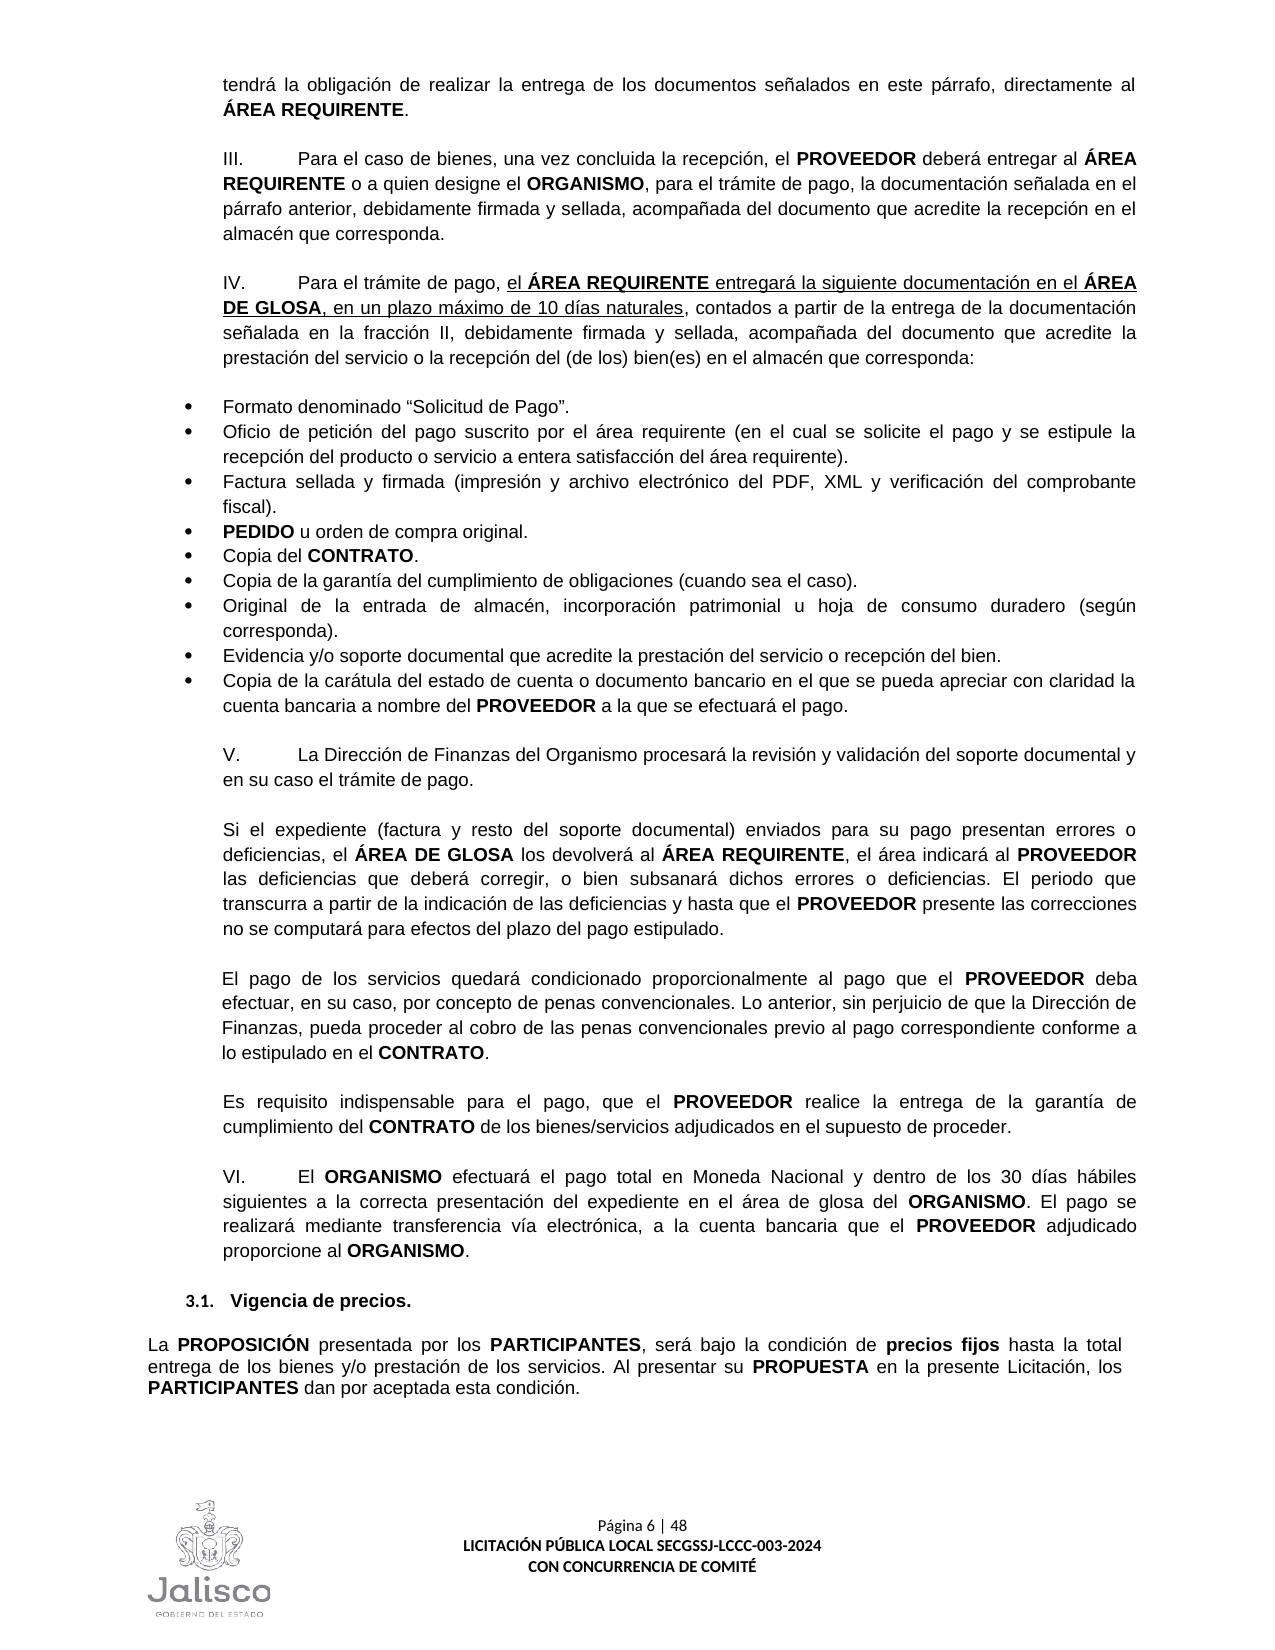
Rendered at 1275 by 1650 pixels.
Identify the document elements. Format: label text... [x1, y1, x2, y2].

list VI. El ORGANISMO efectuará el pago total en Moneda Nacional y dentro de los 30 días hábiles siguientes a la correcta presentación del expediente en el área de glosa del ORGANISMO. El pago se realizará mediante transferencia vía electrónica, a la cuenta bancaria que el PROVEEDOR adjudicado proporcione al ORGANISMO. [223, 1166, 1137, 1262]
list Copia del CONTRATO. [185, 545, 1137, 567]
text La PROPOSICIÓN presentada por los PARTICIPANTES, será bajo la condición de precios fijos hasta la total entrega de los bienes y/o prestación de los servicios. Al presentar su PROPUESTA en la presente Licitación, los PARTICIPANTES dan por aceptada esta condición. [148, 1334, 1122, 1399]
list Copia de la carátula del estado de cuenta o documento bancario en el que se pueda apreciar con claridad la cuenta bancaria a nombre del PROVEEDOR a la que se efectuará el pago. [185, 670, 1137, 716]
list Copia de la garantía del cumplimiento de obligaciones (cuando sea el caso). [185, 570, 1137, 592]
list PEDIDO u orden de compra original. [185, 520, 1137, 542]
list III. Para el caso de bienes, una vez concluida la recepción, el PROVEEDOR deberá entregar al ÁREA REQUIRENTE o a quien designe el ORGANISMO, para el trámite de pago, la documentación señalada en el párrafo anterior, debidamente firmada y sellada, acompañada del documento que acredite la recepción en el almacén que corresponda. [223, 148, 1137, 244]
list Oficio de petición del pago suscrito por el área requirente (en el cual se solicite el pago y se estipule la recepción del producto o servicio a entera satisfacción del área requirente). [185, 421, 1137, 467]
list Si el expediente (factura y resto del soporte documental) enviados para su pago presentan errores o deficiencias, el ÁREA DE GLOSA los devolverá al ÁREA REQUIRENTE, el área indicará al PROVEEDOR las deficiencias que deberá corregir, o bien subsanará dichos errores o deficiencias. El periodo que transcurra a partir de la indicación de las deficiencias y hasta que el PROVEEDOR presente las correcciones no se computará para efectos del plazo del pago estipulado. [223, 818, 1137, 939]
list Evidencia y/o soporte documental que acredite la prestación del servicio o recepción del bien. [185, 645, 1137, 666]
picture [147, 1500, 271, 1617]
list Es requisito indispensable para el pago, que el PROVEEDOR realice la entrega de la garantía de cumplimiento del CONTRATO de los bienes/servicios adjudicados en el supuesto de proceder. [223, 1091, 1137, 1138]
list Factura sellada y firmada (impresión y archivo electrónico del PDF, XML y verificación del comprobante fiscal). [185, 471, 1137, 517]
list IV. Para el trámite de pago, el ÁREA REQUIRENTE entregará la siguiente documentación en el ÁREA DE GLOSA, en un plazo máximo de 10 días naturales, contados a partir de la entrega de la documentación señalada en la fracción II, debidamente firmada y sellada, acompañada del documento que acredite la prestación del servicio o la recepción del (de los) bien(es) en el almacén que corresponda: [223, 272, 1137, 368]
list Original de la entrada de almacén, incorporación patrimonial u hoja de consumo duradero (según corresponda). [185, 595, 1137, 642]
text El pago de los servicios quedará condicionado proporcionalmente al pago que el PROVEEDOR deba efectuar, en su caso, por concepto de penas convencionales. Lo anterior, sin perjuicio de que la Dirección de Finanzas, pueda proceder al cobro de las penas convencionales previo al pago correspondiente conforme a lo estipulado en el CONTRATO. [222, 967, 1137, 1063]
list Formato denominado “Solicitud de Pago”. [185, 396, 1137, 418]
list V. La Dirección de Finanzas del Organismo procesará la revisión y validación del soporte documental y en su caso el trámite de pago. [223, 744, 1137, 791]
list Vigencia de precios. [185, 1289, 1122, 1312]
